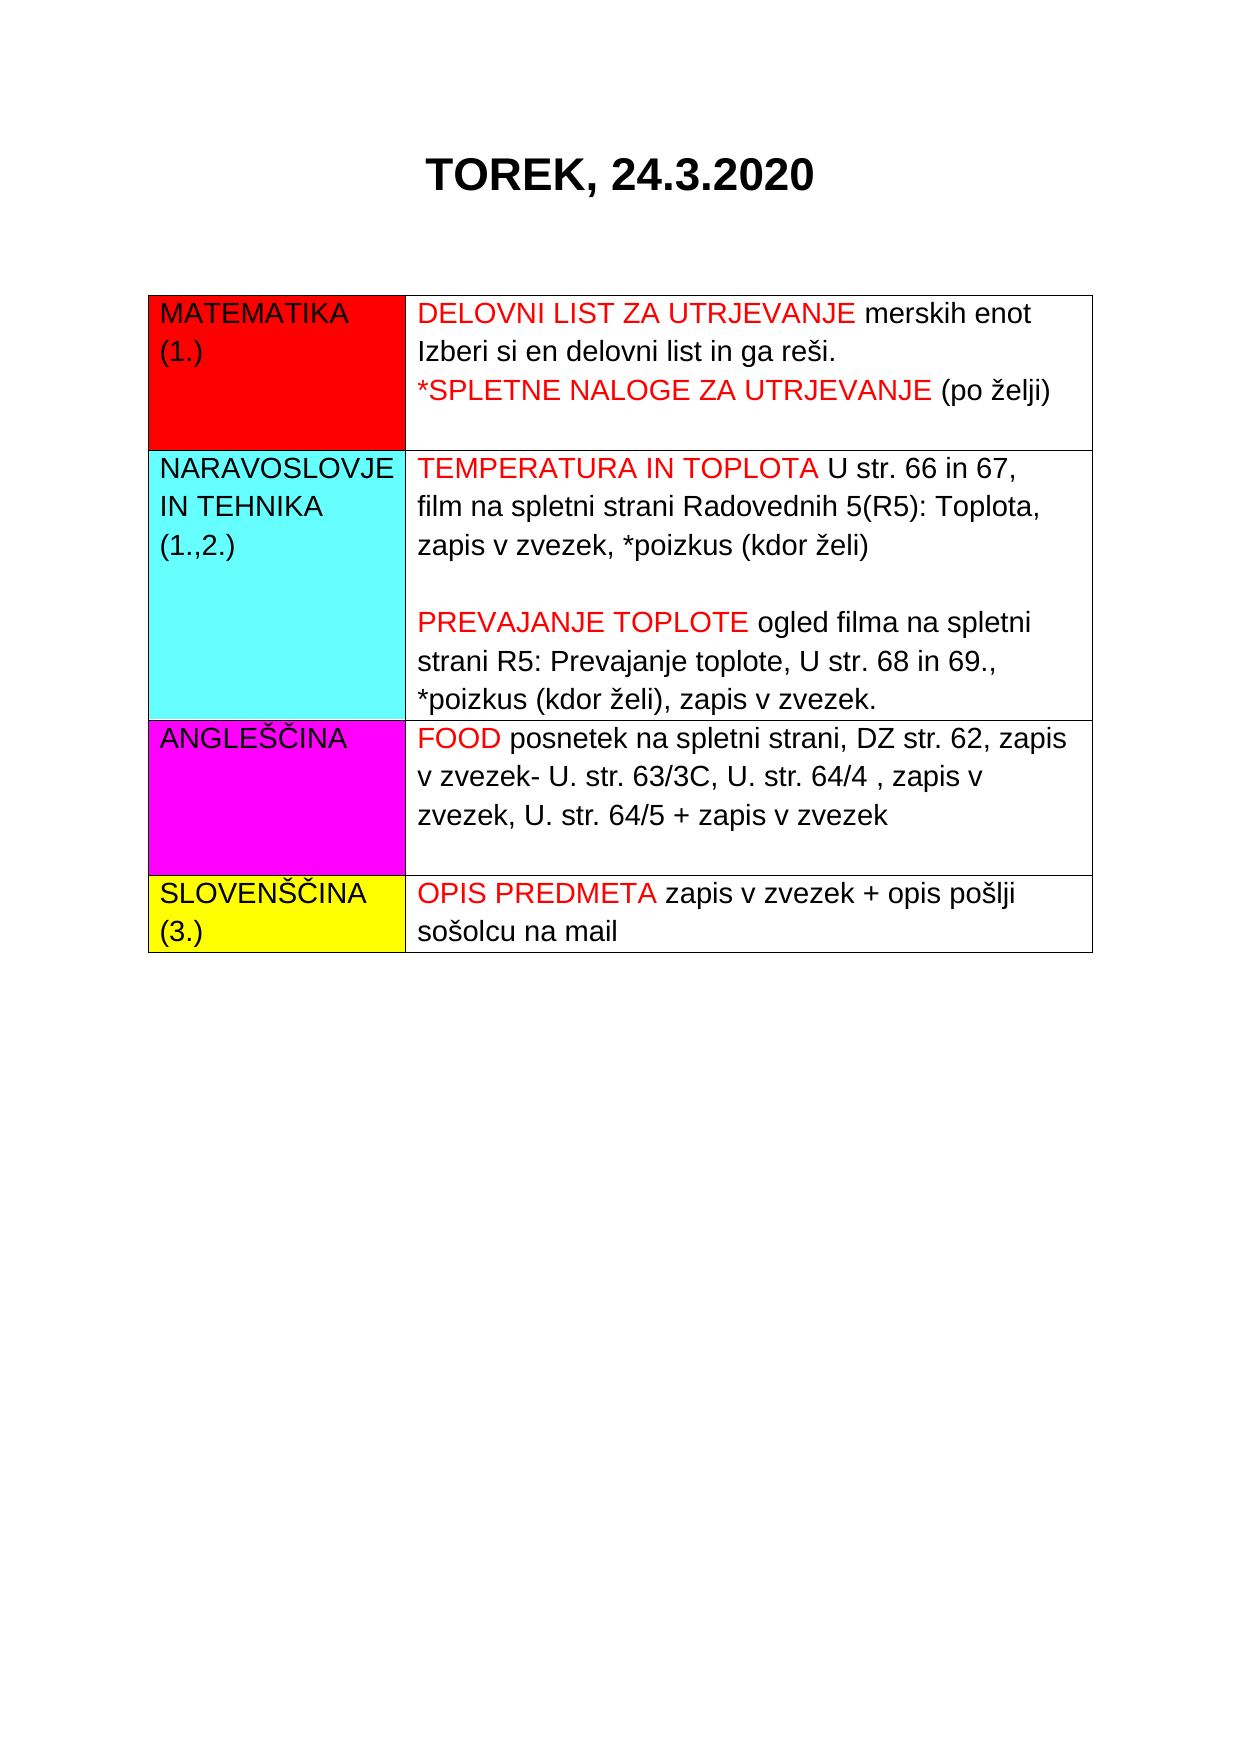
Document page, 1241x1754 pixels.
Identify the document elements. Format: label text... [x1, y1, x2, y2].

table_cell ANGLEŠČINA [149, 721, 405, 875]
table_header MATEMATIKA (1.) [149, 296, 405, 450]
table_cell FOOD posnetek na spletni strani, DZ str. 62, zapis v zvezek- U. str. 63/3C, U. str. 64/4 , zapis v zvezek, U. str. 64/5 + zapis v zvezek [406, 721, 1092, 875]
table_header DELOVNI LIST ZA UTRJEVANJE merskih enot Izberi si en delovni list in ga reši. *SPLETNE NALOGE ZA UTRJEVANJE (po želji) [406, 296, 1092, 450]
table_cell TEMPERATURA IN TOPLOTA U str. 66 in 67, film na spletni strani Radovednih 5(R5): Toplota, zapis v zvezek, *poizkus (kdor želi) PREVAJANJE TOPLOTE ogled filma na spletni strani R5: Prevajanje toplote, U str. 68 in 69., *poizkus (kdor želi), zapis v zvezek. [406, 451, 1092, 719]
table_cell NARAVOSLOVJE IN TEHNIKA (1.,2.) [149, 451, 405, 719]
table_cell SLOVENŠČINA (3.) [149, 876, 405, 952]
text TOREK, 24.3.2020 [148, 148, 1093, 200]
table_cell OPIS PREDMETA zapis v zvezek + opis pošlji sošolcu na mail [406, 876, 1092, 952]
